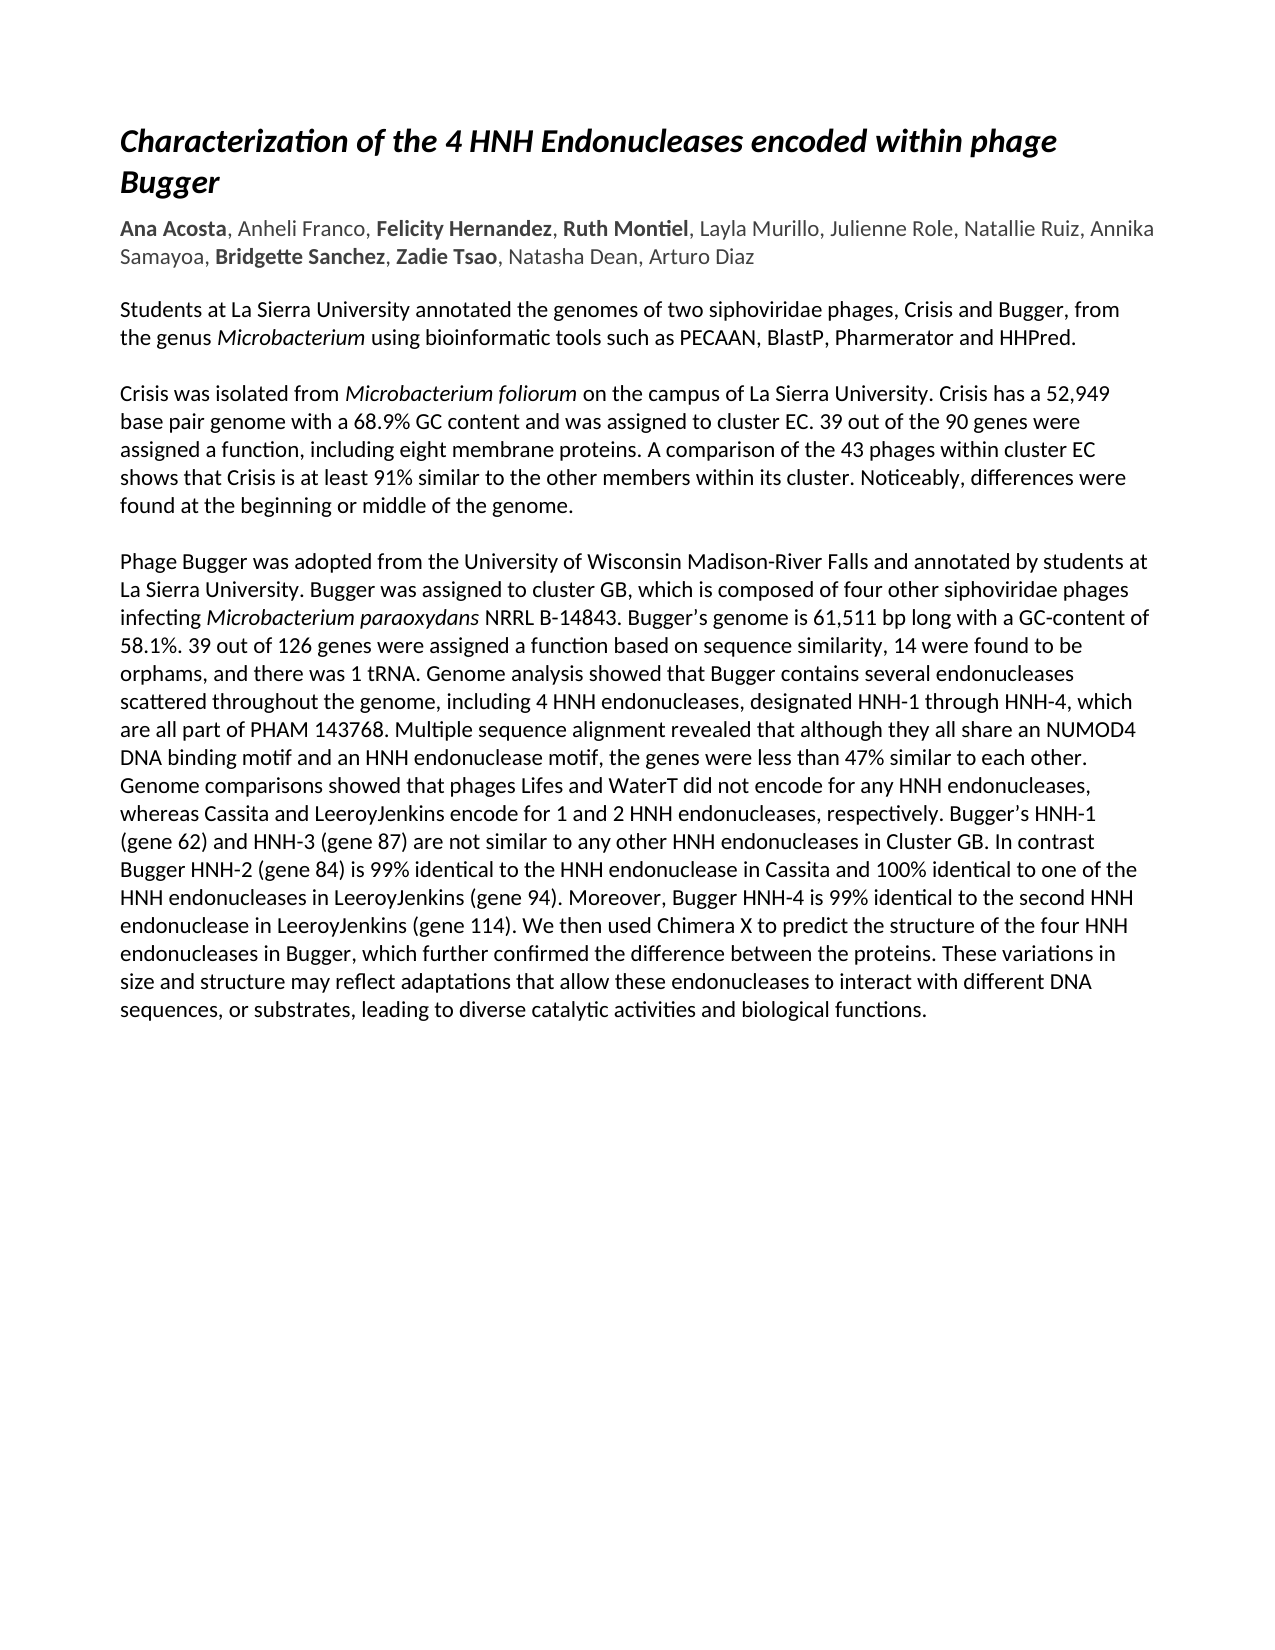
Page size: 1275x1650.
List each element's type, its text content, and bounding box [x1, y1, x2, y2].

text Students at La Sierra University annotated the genomes of two siphoviridae phages, Crisis and Bugger, from the genus Microbacterium using bioinformatic tools such as PECAAN, BlastP, Pharmerator and HHPred. Crisis was isolated from Microbacterium foliorum on the campus of La Sierra University. Crisis has a 52,949 base pair genome with a 68.9% GC content and was assigned to cluster EC. 39 out of the 90 genes were assigned a function, including eight membrane proteins. A comparison of the 43 phages within cluster EC shows that Crisis is at least 91% similar to the other members within its cluster. Noticeably, differences were found at the beginning or middle of the genome. Phage Bugger was adopted from the University of Wisconsin Madison-River Falls and annotated by students at La Sierra University. Bugger was assigned to cluster GB, which is composed of four other siphoviridae phages infecting Microbacterium paraoxydans NRRL B-14843. Bugger’s genome is 61,511 bp long with a GC-content of 58.1%. 39 out of 126 genes were assigned a function based on sequence similarity, 14 were found to be orphams, and there was 1 tRNA. Genome analysis showed that Bugger contains several endonucleases scattered throughout the genome, including 4 HNH endonucleases, designated HNH-1 through HNH-4, which are all part of PHAM 143768. Multiple sequence alignment revealed that although they all share an NUMOD4 DNA binding motif and an HNH endonuclease motif, the genes were less than 47% similar to each other. Genome comparisons showed that phages Lifes and WaterT did not encode for any HNH endonucleases, whereas Cassita and LeeroyJenkins encode for 1 and 2 HNH endonucleases, respectively. Bugger’s HNH-1 (gene 62) and HNH-3 (gene 87) are not similar to any other HNH endonucleases in Cluster GB. In contrast Bugger HNH-2 (gene 84) is 99% identical to the HNH endonuclease in Cassita and 100% identical to one of the HNH endonucleases in LeeroyJenkins (gene 94). Moreover, Bugger HNH-4 is 99% identical to the second HNH endonuclease in LeeroyJenkins (gene 114). We then used Chimera X to predict the structure of the four HNH endonucleases in Bugger, which further confirmed the difference between the proteins. These variations in size and structure may reflect adaptations that allow these endonucleases to interact with different DNA sequences, or substrates, leading to diverse catalytic activities and biological functions. [120, 295, 1155, 1023]
title Characterization of the 4 HNH Endonucleases encoded within phage Bugger [120, 120, 1155, 201]
text Ana Acosta, Anheli Franco, Felicity Hernandez, Ruth Montiel, Layla Murillo, Julienne Role, Natallie Ruiz, Annika Samayoa, Bridgette Sanchez, Zadie Tsao, Natasha Dean, Arturo Diaz [120, 214, 1155, 270]
